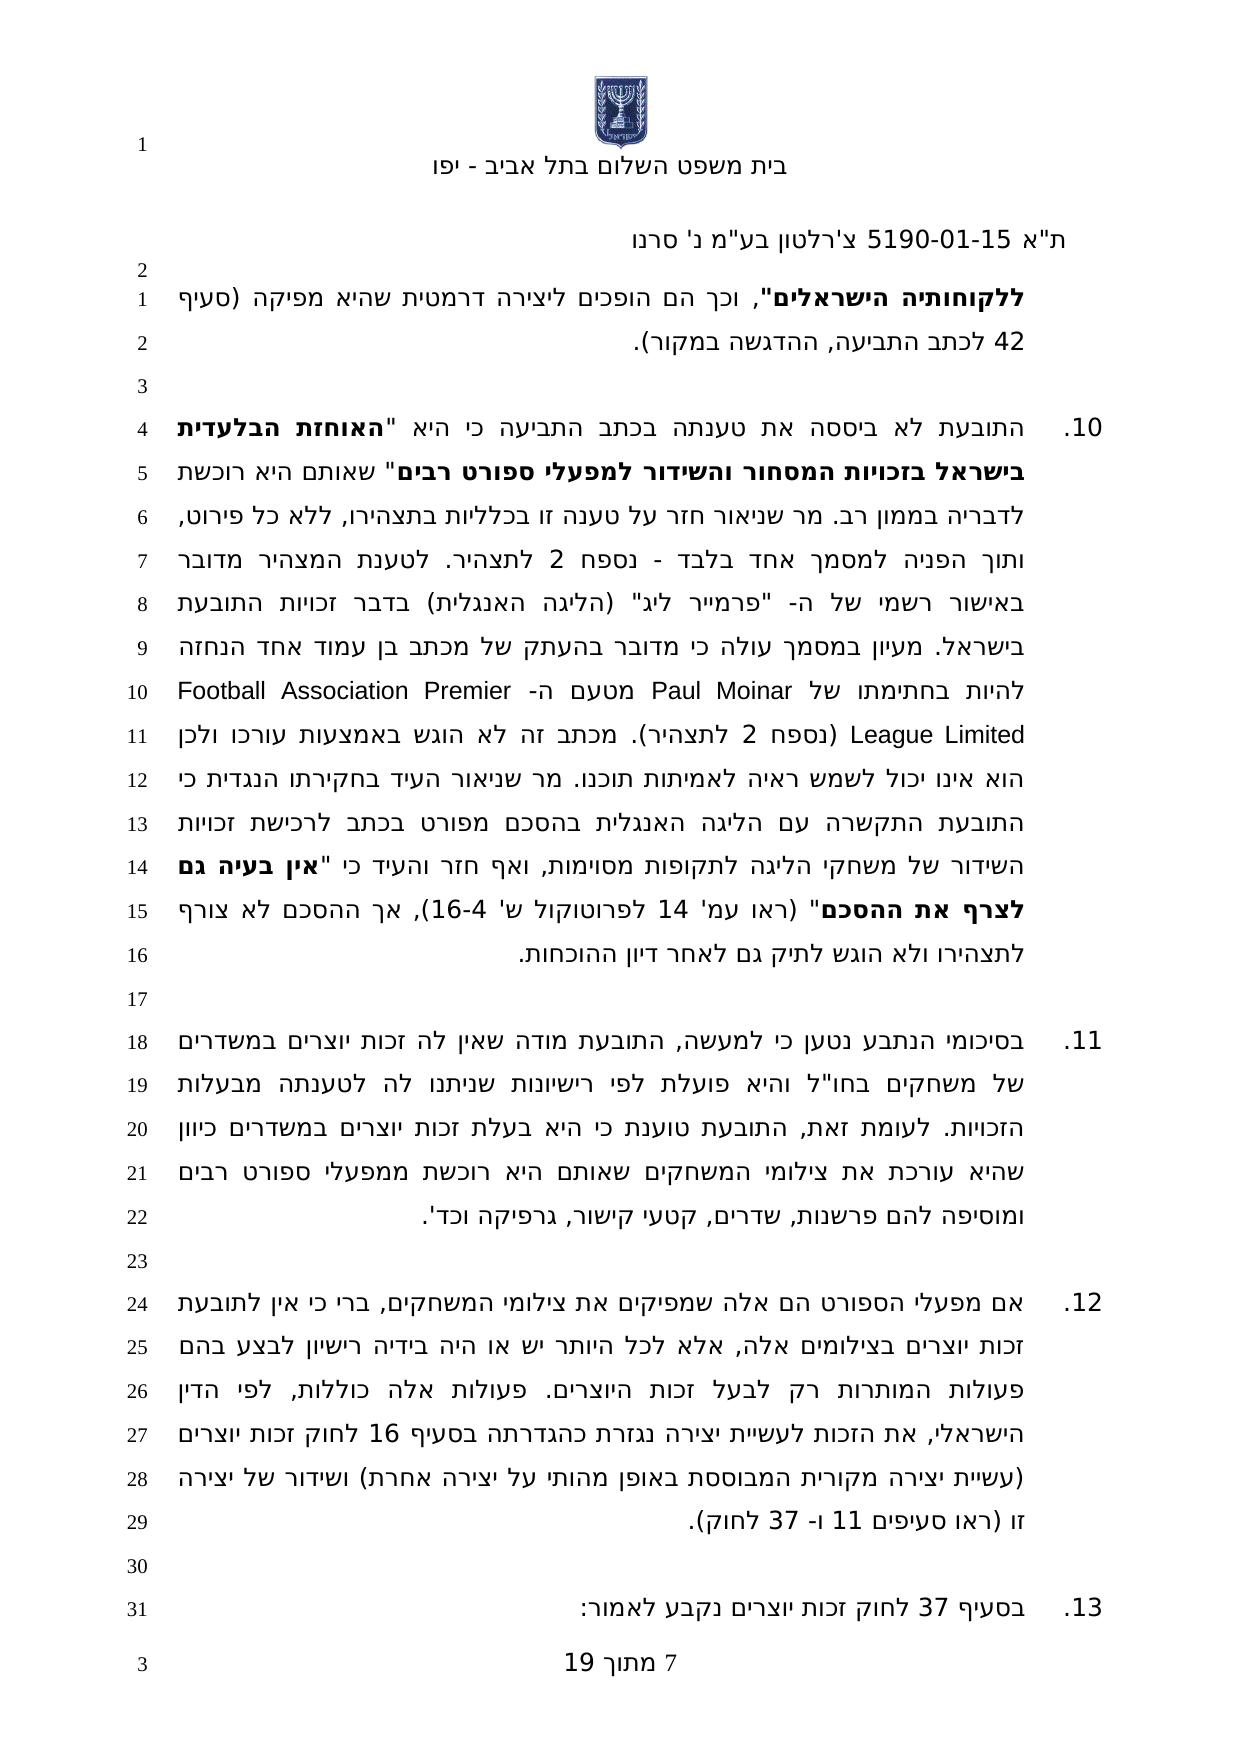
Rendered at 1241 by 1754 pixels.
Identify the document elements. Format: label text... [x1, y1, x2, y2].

list התובעת לא ביססה את טענתה בכתב התביעה כי היא "האוחזת הבלעדית בישראל בזכויות המסחור והשידור למפעלי ספורט רבים" שאותם היא רוכשת לדבריה בממון רב. מר שניאור חזר על טענה זו בכלליות בתצהירו, ללא כל פירוט, ותוך הפניה למסמך אחד בלבד - נספח 2 לתצהיר. לטענת המצהיר מדובר באישור רשמי של ה- "פרמייר ליג" (הליגה האנגלית) בדבר זכויות התובעת בישראל. מעיון במסמך עולה כי מדובר בהעתק של מכתב בן עמוד אחד הנחזה להיות בחתימתו של Paul Moinar מטעם ה- Football Association Premier League Limited (נספח 2 לתצהיר). מכתב זה לא הוגש באמצעות עורכו ולכן הוא אינו יכול לשמש ראיה לאמיתות תוכנו. מר שניאור העיד בחקירתו הנגדית כי התובעת התקשרה עם הליגה האנגלית בהסכם מפורט בכתב לרכישת זכויות השידור של משחקי הליגה לתקופות מסוימות, ואף חזר והעיד כי "אין בעיה גם לצרף את ההסכם" (ראו עמ' 14 לפרוטוקול ש' 16-4), אך ההסכם לא צורף לתצהירו ולא הוגש לתיק גם לאחר דיון ההוכחות. [177, 413, 1063, 968]
list בסיכומי הנתבע נטען כי למעשה, התובעת מודה שאין לה זכות יוצרים במשדרים של משחקים בחו"ל והיא פועלת לפי רישיונות שניתנו לה לטענתה מבעלות הזכויות. לעומת זאת, התובעת טוענת כי היא בעלת זכות יוצרים במשדרים כיוון שהיא עורכת את צילומי המשחקים שאותם היא רוכשת ממפעלי ספורט רבים ומוסיפה להם פרשנות, שדרים, קטעי קישור, גרפיקה וכד'. [177, 1026, 1063, 1230]
list בסעיף 37 לחוק זכות יוצרים נקבע לאמור: [177, 1593, 1063, 1622]
list אם מפעלי הספורט הם אלה שמפיקים את צילומי המשחקים, ברי כי אין לתובעת זכות יוצרים בצילומים אלה, אלא לכל היותר יש או היה בידיה רישיון לבצע בהם פעולות המותרות רק לבעל זכות היוצרים. פעולות אלה כוללות, לפי הדין הישראלי, את הזכות לעשיית יצירה נגזרת כהגדרתה בסעיף 16 לחוק זכות יוצרים (עשיית יצירה מקורית המבוססת באופן מהותי על יצירה אחרת) ושידור של יצירה זו (ראו סעיפים 11 ו- 37 לחוק). [177, 1288, 1063, 1536]
picture [589, 75, 651, 152]
